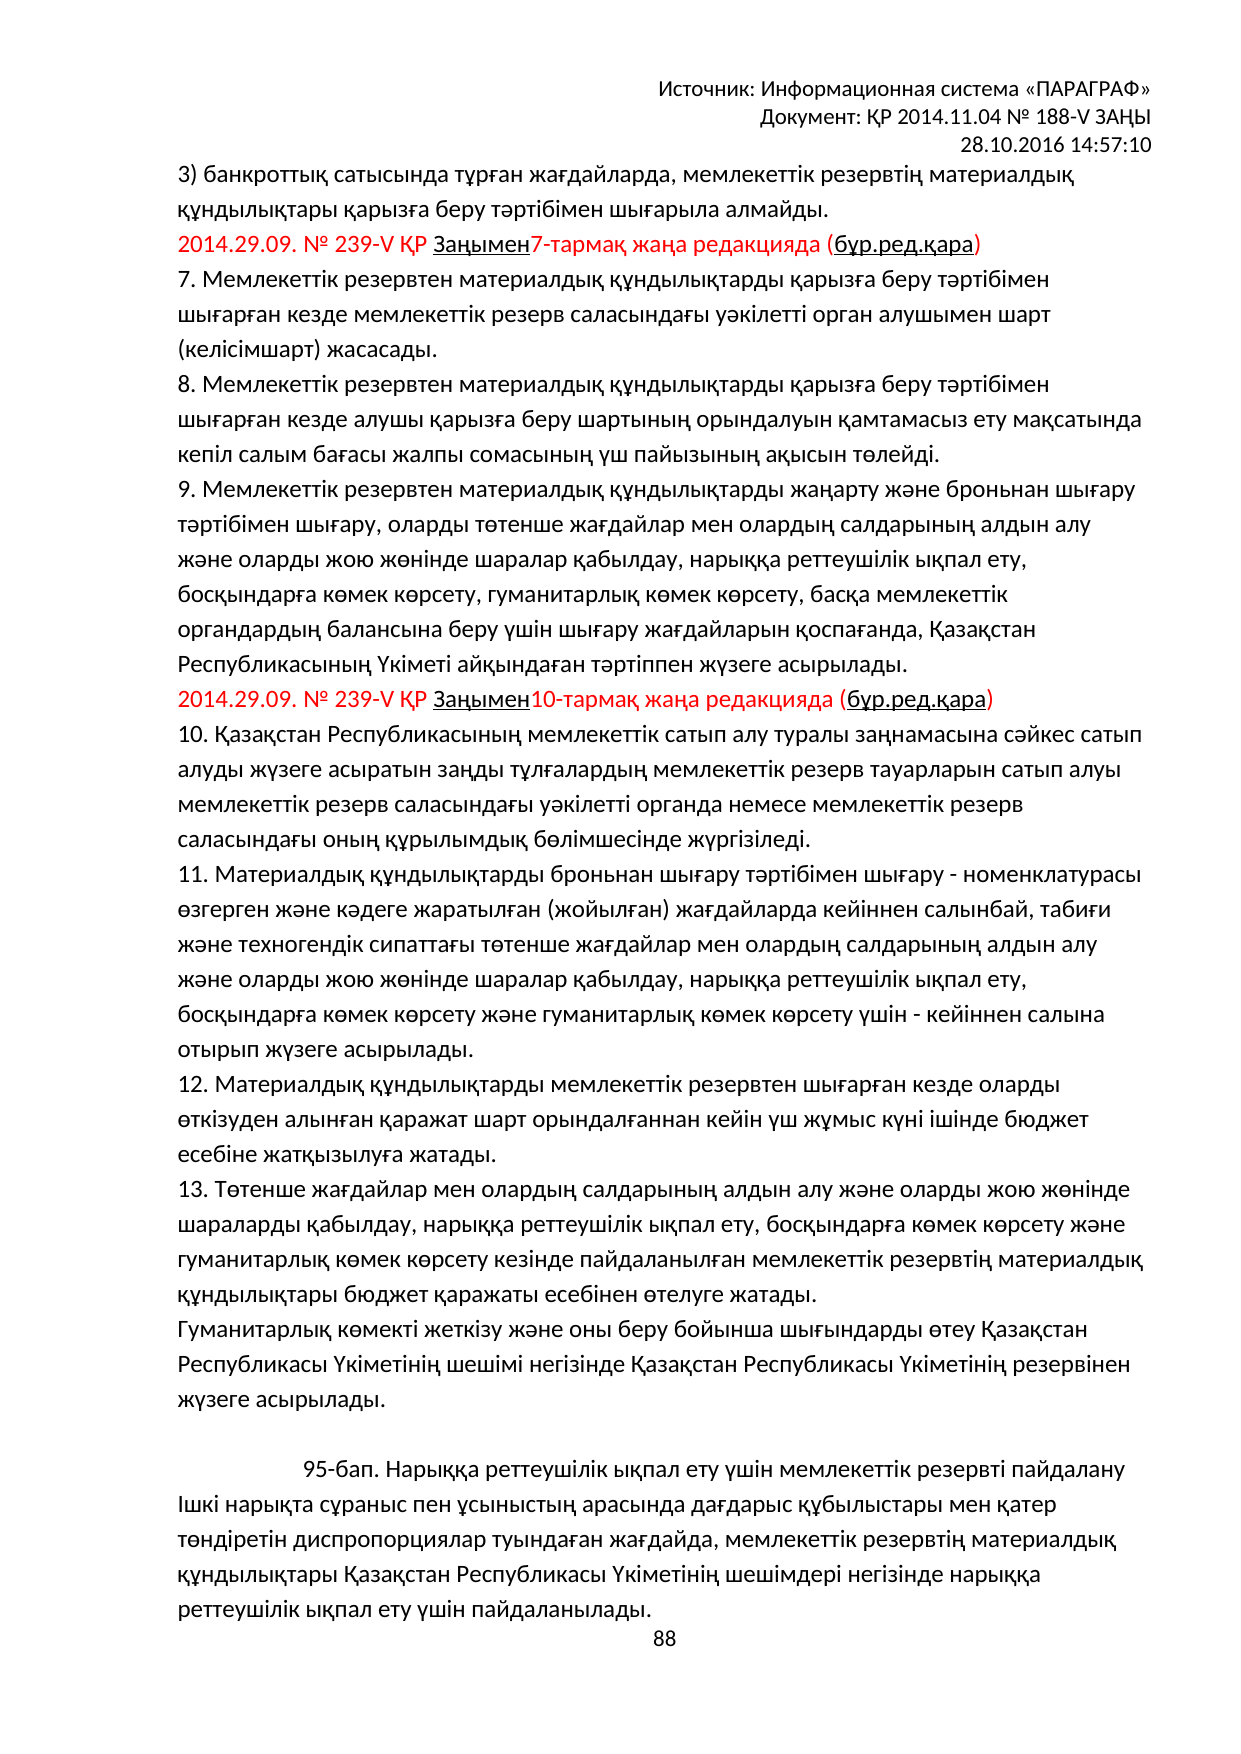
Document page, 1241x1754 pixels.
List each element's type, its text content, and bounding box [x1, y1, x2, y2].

text 13. Төтенше жағдайлар мен олардың салдарының алдын алу және оларды жою жөнінде шараларды қабылдау, нарыққа реттеушілік ықпал ету, босқындарға көмек көрсету және гуманитарлық көмек көрсету кезiнде пайдаланылған мемлекеттiк резервтiң материалдық құндылықтары бюджет қаражаты есебінен өтелуге жатады. [177, 1173, 1152, 1308]
text 3) банкроттық сатысында тұрған жағдайларда, мемлекеттiк резервтiң материалдық құндылықтары қарызға беру тәртiбiмен шығарыла алмайды. [177, 158, 1152, 223]
text 11. Материалдық құндылықтарды броньнан шығару тәртiбiмен шығару - номенклатурасы өзгерген және кәдеге жаратылған (жойылған) жағдайларда кейіннен салынбай, табиғи және техногендік сипаттағы төтенше жағдайлар мен олардың салдарының алдын алу және оларды жою жөнiнде шаралар қабылдау, нарыққа реттеушілік ықпал ету, босқындарға көмек көрсету және гуманитарлық көмек көрсету үшін - кейіннен салына отырып жүзеге асырылады. [177, 858, 1152, 1063]
text 12. Материалдық құндылықтарды мемлекеттiк резервтен шығарған кезде оларды өткізуден алынған қаражат шарт орындалғаннан кейін үш жұмыс күні ішінде бюджет есебіне жатқызылуға жатады. [177, 1068, 1152, 1168]
text 2014.29.09. № 239-V ҚР Заңымен7-тармақ жаңа редакцияда (бұр.ред.қара) [177, 228, 1152, 258]
text 95-бап. Нарыққа реттеушiлiк ықпал ету үшiн мемлекеттiк резервті пайдалану [302, 1453, 1152, 1483]
text 7. Мемлекеттік резервтен материалдық құндылықтарды қарызға беру тәртiбiмен шығарған кезде мемлекеттік резерв саласындағы уәкiлеттi орган алушымен шарт (келiсiмшарт) жасасады. [177, 263, 1152, 363]
text 10. Қазақстан Республикасының мемлекеттiк сатып алу туралы заңнамасына сәйкес сатып алуды жүзеге асыратын заңды тұлғалардың мемлекеттiк резерв тауарларын сатып алуы мемлекеттік резерв саласындағы уәкiлеттi органда немесе мемлекеттік резерв саласындағы оның құрылымдық бөлімшесінде жүргiзiледi. [177, 718, 1152, 853]
text 2014.29.09. № 239-V ҚР Заңымен10-тармақ жаңа редакцияда (бұр.ред.қара) [177, 683, 1152, 713]
text 9. Мемлекеттік резервтен материалдық құндылықтарды жаңарту және броньнан шығару тәртiбiмен шығару, оларды төтенше жағдайлар мен олардың салдарының алдын алу және оларды жою жөнінде шаралар қабылдау, нарыққа реттеушілік ықпал ету, босқындарға көмек көрсету, гуманитарлық көмек көрсету, басқа мемлекеттік органдардың балансына беру үшін шығару жағдайларын қоспағанда, Қазақстан Республикасының Үкіметі айқындаған тәртіппен жүзеге асырылады. [177, 473, 1152, 678]
text 8. Мемлекеттік резервтен материалдық құндылықтарды қарызға беру тәртібімен шығарған кезде алушы қарызға беру шартының орындалуын қамтамасыз ету мақсатында кепіл салым бағасы жалпы сомасының үш пайызының ақысын төлейді. [177, 368, 1152, 468]
text Гуманитарлық көмекті жеткізу және оны беру бойынша шығындарды өтеу Қазақстан Республикасы Үкіметінің шешімі негізінде Қазақстан Республикасы Үкіметінің резервінен жүзеге асырылады. [177, 1313, 1152, 1413]
text Ішкі нарықта сұраныс пен ұсыныстың арасында дағдарыс құбылыстары мен қатер төндіретін диспропорциялар туындаған жағдайда, мемлекеттік резервтiң материалдық құндылықтары Қазақстан Республикасы Үкiметiнiң шешiмдерi негiзiнде нарыққа реттеушілiк ықпал ету үшiн пайдаланылады. [177, 1488, 1152, 1623]
